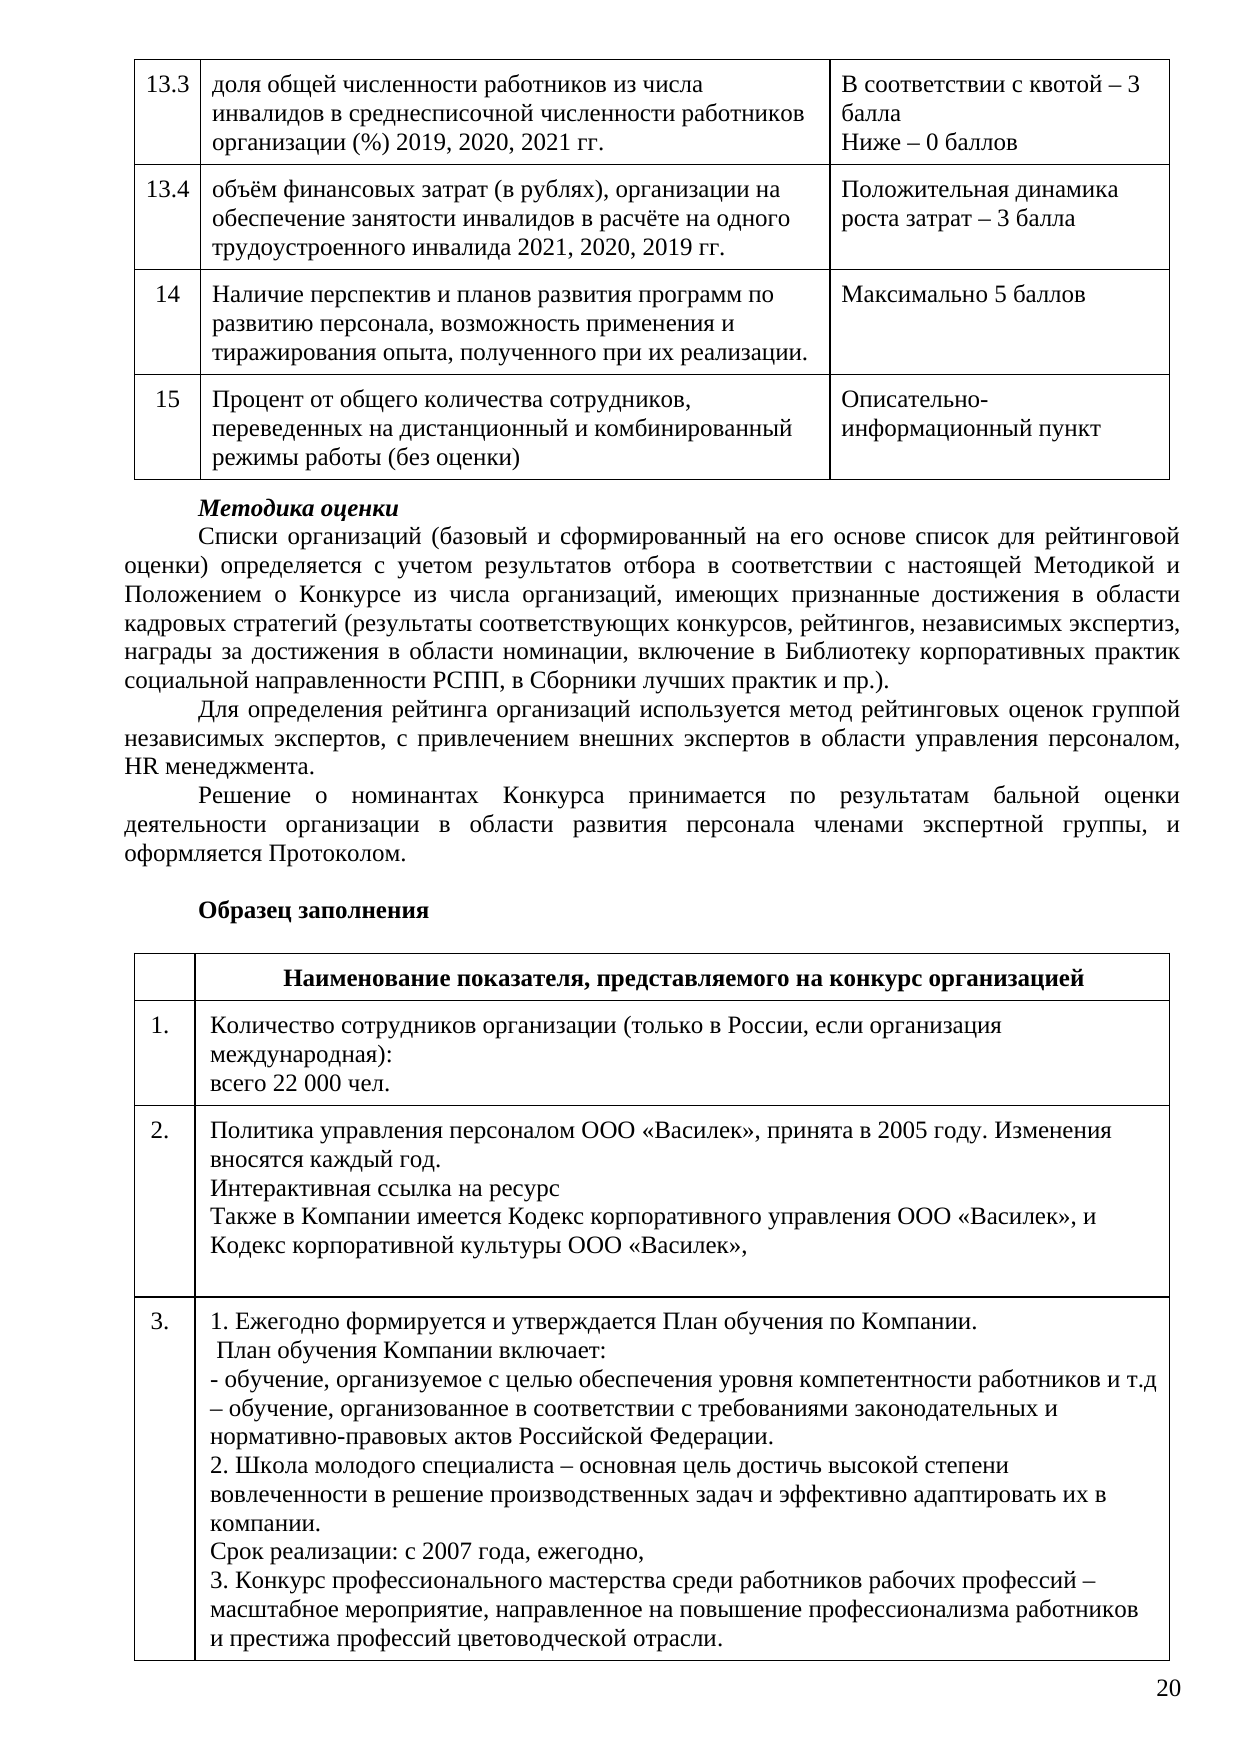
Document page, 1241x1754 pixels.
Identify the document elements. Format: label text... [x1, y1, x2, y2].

table_cell доля общей численности работников из числа инвалидов в среднесписочной численности работников организации (%) 2019, 2020, 2021 гг. [201, 60, 829, 164]
text Образец заполнения [124, 895, 1181, 924]
text Списки организаций (базовый и сформированный на его основе список для рейтинговой оценки) определяется с учетом результатов отбора в соответствии с настоящей Методикой и Положением о Конкурсе из числа организаций, имеющих признанные достижения в области кадровых стратегий (результаты соответствующих конкурсов, рейтингов, независимых экспертиз, награды за достижения в области номинации, включение в Библиотеку корпоративных практик социальной направленности РСПП, в Сборники лучших практик и пр.). [124, 521, 1181, 694]
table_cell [196, 1298, 1169, 1660]
table_cell 14 [135, 270, 200, 374]
table_cell 13.4 [135, 165, 200, 269]
text Для определения рейтинга организаций используется метод рейтинговых оценок группой независимых экспертов, с привлечением внешних экспертов в области управления персоналом, HR менеджмента. [124, 694, 1181, 780]
table_cell Политика управления персоналом ООО «Василек», принята в 2005 году. Изменения вносятся каждый год. Интерактивная ссылка на ресурс Также в Компании имеется Кодекс корпоративного управления ООО «Василек», и Кодекс корпоративной культуры ООО «Василек», [196, 1106, 1169, 1296]
table_cell Наличие перспектив и планов развития программ по развитию персонала, возможность применения и тиражирования опыта, полученного при их реализации. [201, 270, 829, 374]
table_cell 2. [135, 1106, 194, 1296]
table_cell 3. [135, 1298, 194, 1660]
table_cell Максимально 5 баллов [831, 270, 1169, 374]
table_cell 13.3 [135, 60, 200, 164]
table_cell Процент от общего количества сотрудников, переведенных на дистанционный и комбинированный режимы работы (без оценки) [201, 375, 829, 479]
table_cell В соответствии с квотой – 3 балла Ниже – 0 баллов [831, 60, 1169, 164]
table_cell Положительная динамика роста затрат – 3 балла [831, 165, 1169, 269]
table_cell Количество сотрудников организации (только в России, если организация международная): всего 22 000 чел. [196, 1001, 1169, 1105]
table_header [135, 954, 194, 1000]
table_header Наименование показателя, представляемого на конкурс организацией [196, 954, 1169, 1000]
table_cell объём финансовых затрат (в рублях), организации на обеспечение занятости инвалидов в расчёте на одного трудоустроенного инвалида 2021, 2020, 2019 гг. [201, 165, 829, 269]
table_cell 15 [135, 375, 200, 479]
table_cell 1. [135, 1001, 194, 1105]
table_cell Описательно-информационный пункт [831, 375, 1169, 479]
text Методика оценки [124, 493, 1181, 521]
text Решение о номинантах Конкурса принимается по результатам бальной оценки деятельности организации в области развития персонала членами экспертной группы, и оформляется Протоколом. [124, 780, 1181, 866]
